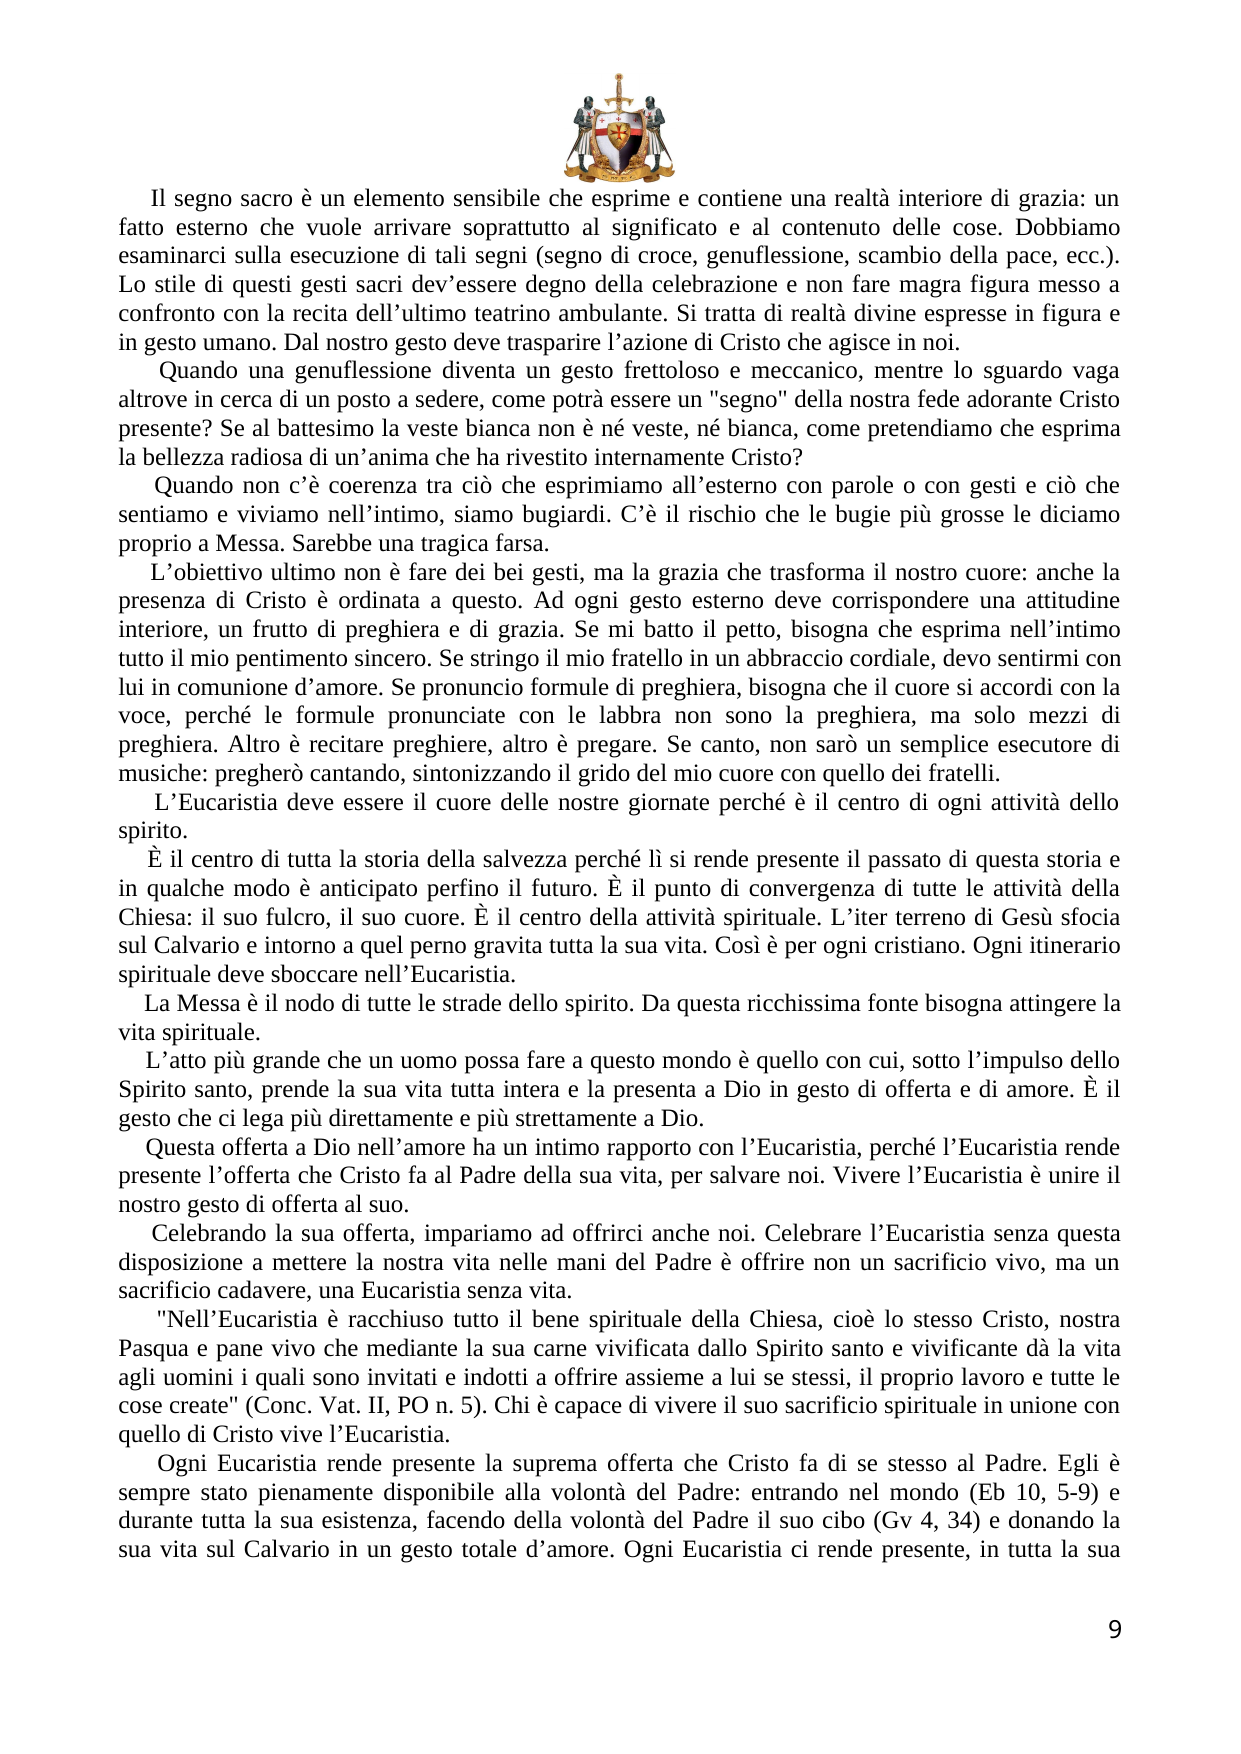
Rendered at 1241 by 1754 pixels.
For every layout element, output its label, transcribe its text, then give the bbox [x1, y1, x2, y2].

text L’Eucaristia deve essere il cuore delle nostre giornate perché è il centro di ogni attività dello spirito. [118, 787, 1122, 844]
text Il segno sacro è un elemento sensibile che esprime e contiene una realtà interiore di grazia: un fatto esterno che vuole arrivare soprattutto al significato e al contenuto delle cose. Dobbiamo esaminarci sulla esecuzione di tali segni (segno di croce, genuflessione, scambio della pace, ecc.). Lo stile di questi gesti sacri dev’essere degno della celebrazione e non fare magra figura messo a confronto con la recita dell’ultimo teatrino ambulante. Si tratta di realtà divine espresse in figura e in gesto umano. Dal nostro gesto deve trasparire l’azione di Cristo che agisce in noi. [118, 183, 1122, 355]
text La Messa è il nodo di tutte le strade dello spirito. Da questa ricchissima fonte bisogna attingere la vita spirituale. [118, 988, 1122, 1045]
picture [563, 73, 677, 183]
text È il centro di tutta la storia della salvezza perché lì si rende presente il passato di questa storia e in qualche modo è anticipato perfino il futuro. È il punto di convergenza di tutte le attività della Chiesa: il suo fulcro, il suo cuore. È il centro della attività spirituale. L’iter terreno di Gesù sfocia sul Calvario e intorno a quel perno gravita tutta la sua vita. Così è per ogni cristiano. Ogni itinerario spirituale deve sboccare nell’Eucaristia. [118, 844, 1122, 988]
text "Nell’Eucaristia è racchiuso tutto il bene spirituale della Chiesa, cioè lo stesso Cristo, nostra Pasqua e pane vivo che mediante la sua carne vivificata dallo Spirito santo e vivificante dà la vita agli uomini i quali sono invitati e indotti a offrire assieme a lui se stessi, il proprio lavoro e tutte le cose create" (Conc. Vat. II, PO n. 5). Chi è capace di vivere il suo sacrificio spirituale in unione con quello di Cristo vive l’Eucaristia. [118, 1304, 1122, 1448]
text Questa offerta a Dio nell’amore ha un intimo rapporto con l’Eucaristia, perché l’Eucaristia rende presente l’offerta che Cristo fa al Padre della sua vita, per salvare noi. Vivere l’Eucaristia è unire il nostro gesto di offerta al suo. [118, 1132, 1122, 1218]
text L’obiettivo ultimo non è fare dei bei gesti, ma la grazia che trasforma il nostro cuore: anche la presenza di Cristo è ordinata a questo. Ad ogni gesto esterno deve corrispondere una attitudine interiore, un frutto di preghiera e di grazia. Se mi batto il petto, bisogna che esprima nell’intimo tutto il mio pentimento sincero. Se stringo il mio fratello in un abbraccio cordiale, devo sentirmi con lui in comunione d’amore. Se pronuncio formule di preghiera, bisogna che il cuore si accordi con la voce, perché le formule pronunciate con le labbra non sono la preghiera, ma solo mezzi di preghiera. Altro è recitare preghiere, altro è pregare. Se canto, non sarò un semplice esecutore di musiche: pregherò cantando, sintonizzando il grido del mio cuore con quello dei fratelli. [118, 557, 1122, 787]
text Celebrando la sua offerta, impariamo ad offrirci anche noi. Celebrare l’Eucaristia senza questa disposizione a mettere la nostra vita nelle mani del Padre è offrire non un sacrificio vivo, ma un sacrificio cadavere, una Eucaristia senza vita. [118, 1218, 1122, 1304]
text Quando una genuflessione diventa un gesto frettoloso e meccanico, mentre lo sguardo vaga altrove in cerca di un posto a sedere, come potrà essere un "segno" della nostra fede adorante Cristo presente? Se al battesimo la veste bianca non è né veste, né bianca, come pretendiamo che esprima la bellezza radiosa di un’anima che ha rivestito internamente Cristo? [118, 355, 1122, 470]
text Quando non c’è coerenza tra ciò che esprimiamo all’esterno con parole o con gesti e ciò che sentiamo e viviamo nell’intimo, siamo bugiardi. C’è il rischio che le bugie più grosse le diciamo proprio a Messa. Sarebbe una tragica farsa. [118, 470, 1122, 557]
text L’atto più grande che un uomo possa fare a questo mondo è quello con cui, sotto l’impulso dello Spirito santo, prende la sua vita tutta intera e la presenta a Dio in gesto di offerta e di amore. È il gesto che ci lega più direttamente e più strettamente a Dio. [118, 1045, 1122, 1132]
